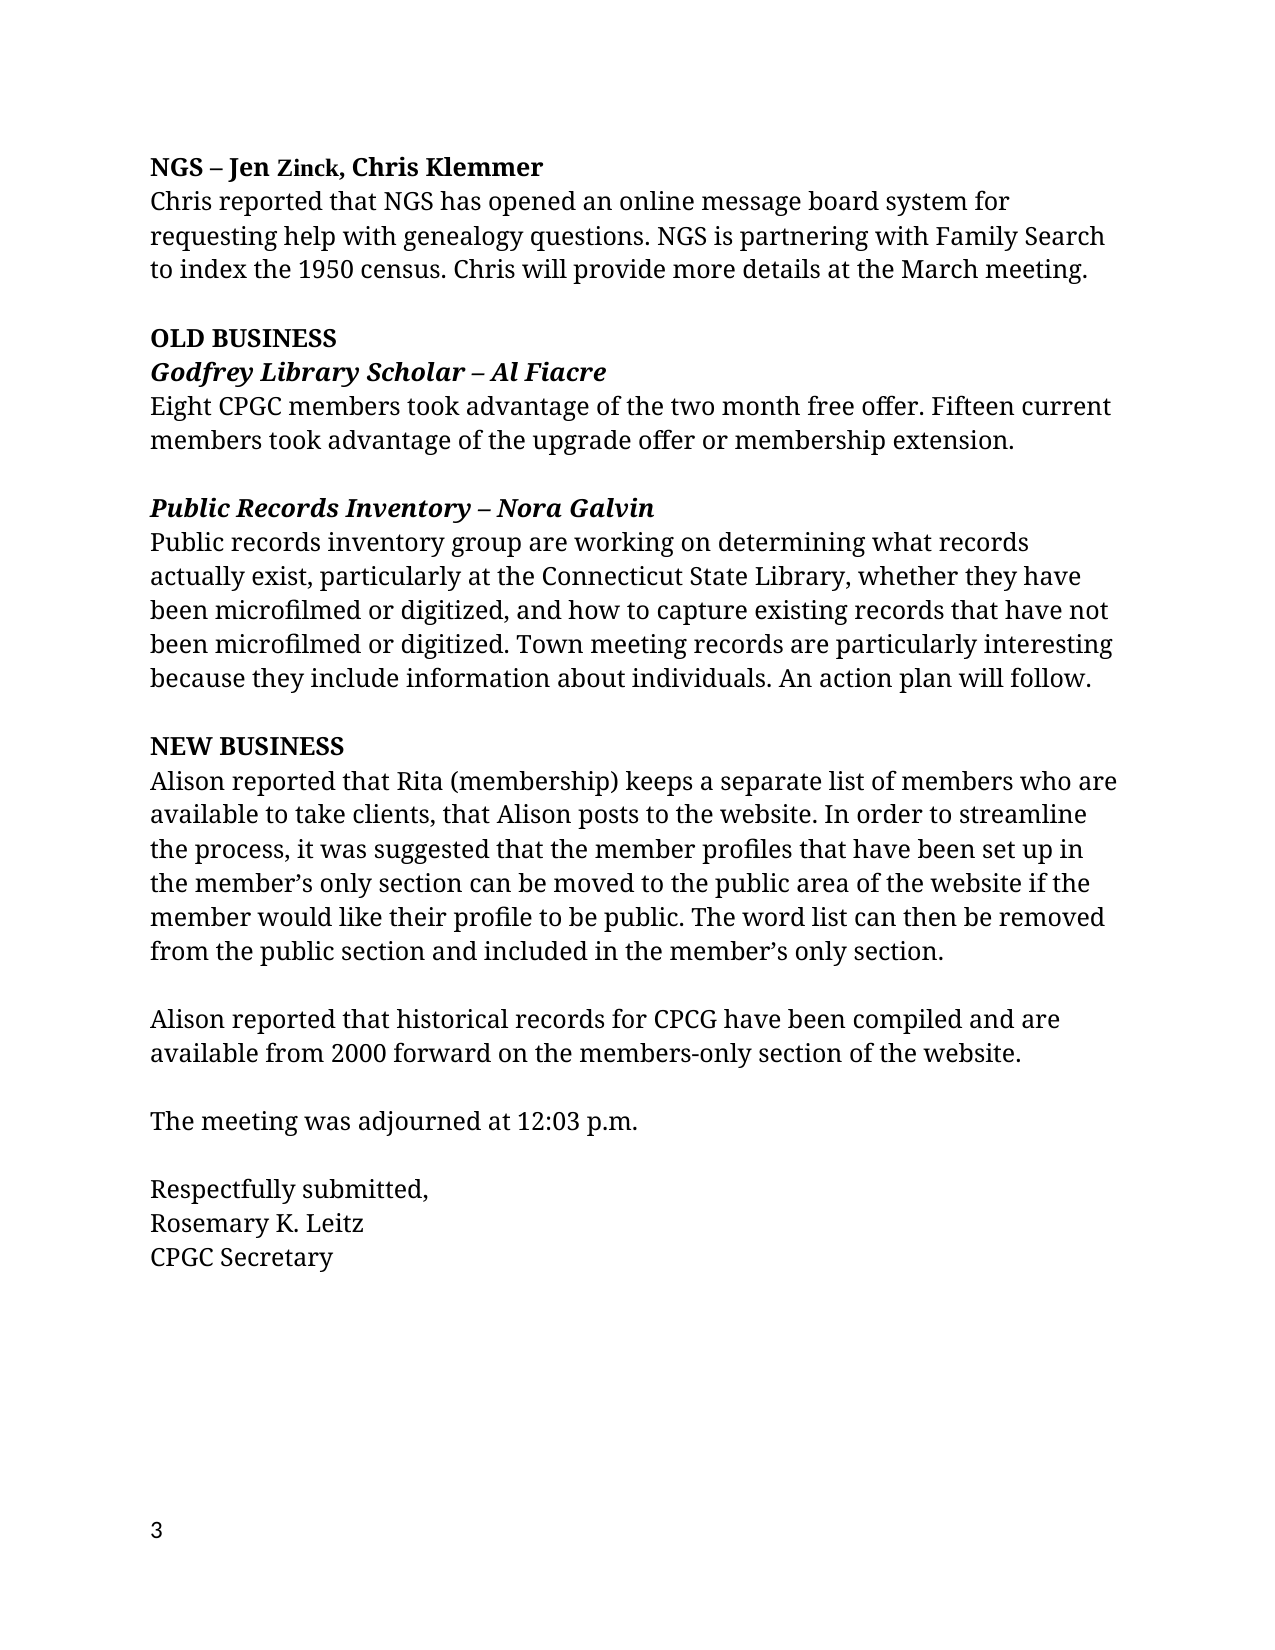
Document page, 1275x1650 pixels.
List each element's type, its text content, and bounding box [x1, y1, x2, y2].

list Respectfully submitted, [150, 1172, 1125, 1206]
list Alison reported that historical records for CPCG have been compiled and are available from 2000 forward on the members-only section of the website. [150, 1002, 1125, 1070]
list Public Records Inventory – Nora Galvin [150, 491, 1125, 525]
list Alison reported that Rita (membership) keeps a separate list of members who are available to take clients, that Alison posts to the website. In order to streamline the process, it was suggested that the member profiles that have been set up in the member’s only section can be moved to the public area of the website if the member would like their profile to be public. The word list can then be removed from the public section and included in the member’s only section. [150, 763, 1125, 967]
list Eight CPGC members took advantage of the two month free offer. Fifteen current members took advantage of the upgrade offer or membership extension. [150, 388, 1125, 457]
list CPGC Secretary [150, 1240, 1125, 1274]
list NGS – Jen Zinck, Chris Klemmer [150, 150, 1125, 184]
list Rosemary K. Leitz [150, 1206, 1125, 1240]
list Chris reported that NGS has opened an online message board system for requesting help with genealogy questions. NGS is partnering with Family Search to index the 1950 census. Chris will provide more details at the March meeting. [150, 184, 1125, 286]
list Public records inventory group are working on determining what records actually exist, particularly at the Connecticut State Library, whether they have been microfilmed or digitized, and how to capture existing records that have not been microfilmed or digitized. Town meeting records are particularly interesting because they include information about individuals. An action plan will follow. [150, 525, 1125, 695]
list Godfrey Library Scholar – Al Fiacre [150, 354, 1125, 388]
list OLD BUSINESS [150, 320, 1125, 354]
list The meeting was adjourned at 12:03 p.m. [150, 1104, 1125, 1138]
list NEW BUSINESS [150, 729, 1125, 763]
